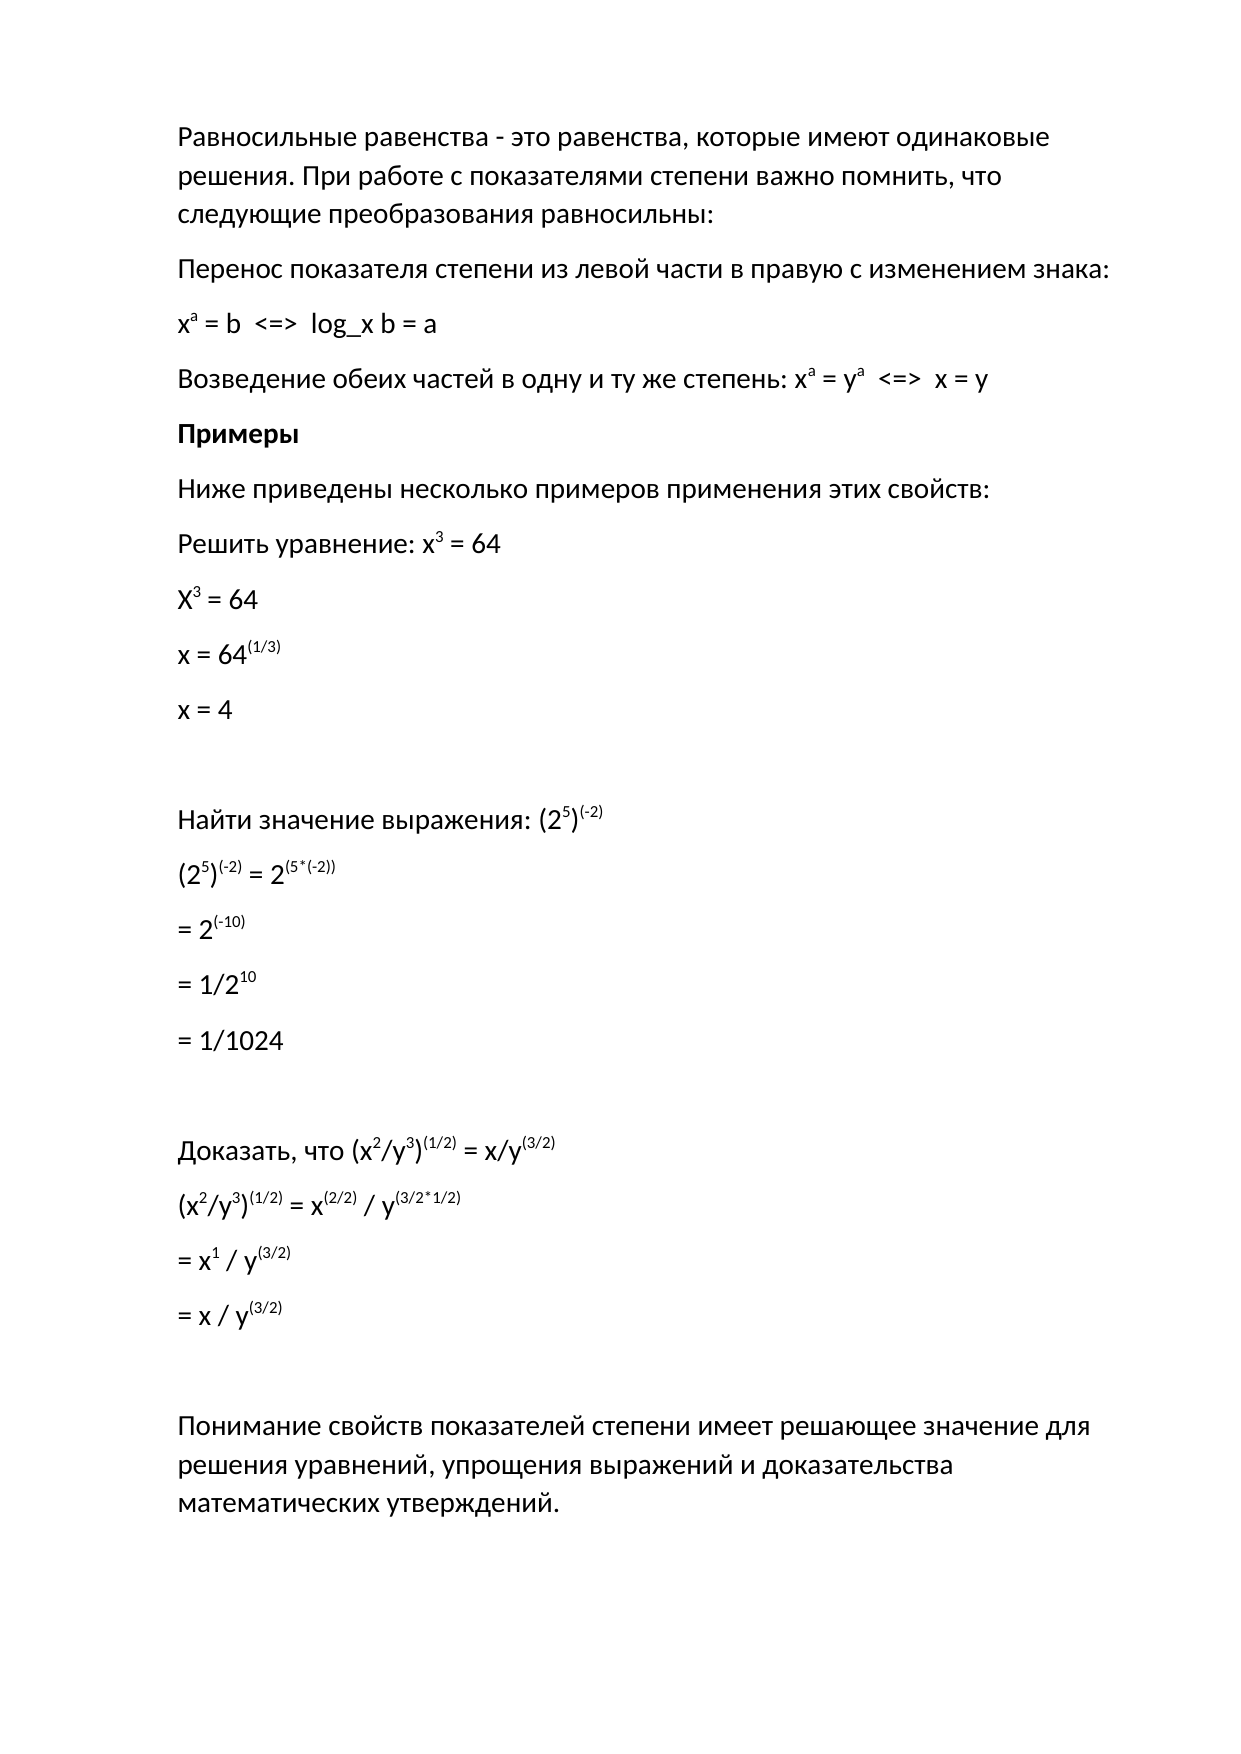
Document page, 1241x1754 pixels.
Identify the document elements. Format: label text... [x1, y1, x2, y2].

text (25)(-2) = 2(5*(-2)) [177, 856, 1152, 892]
text Найти значение выражения: (25)(-2) [177, 801, 1152, 837]
text Возведение обеих частей в одну и ту же степень: xa = ya <=> x = y [177, 360, 1152, 396]
text = 1/210 [177, 966, 1152, 1002]
text Ниже приведены несколько примеров применения этих свойств: [177, 471, 1152, 506]
text x = 64(1/3) [177, 636, 1152, 671]
text xa = b <=> log_x b = a [177, 305, 1152, 341]
text Примеры [177, 415, 1152, 451]
text x = 4 [177, 691, 1152, 727]
text = x / y(3/2) [177, 1297, 1152, 1333]
text X3 = 64 [177, 581, 1152, 616]
text = x1 / y(3/2) [177, 1242, 1152, 1278]
text = 2(-10) [177, 911, 1152, 947]
text Доказать, что (x2/y3)(1/2) = x/y(3/2) [177, 1132, 1152, 1167]
text Равносильные равенства - это равенства, которые имеют одинаковые решения. При работе с показателями степени важно помнить, что следующие преобразования равносильны: [177, 118, 1152, 231]
text = 1/1024 [177, 1022, 1152, 1057]
text Понимание свойств показателей степени имеет решающее значение для решения уравнений, упрощения выражений и доказательства математических утверждений. [177, 1407, 1152, 1520]
text Решить уравнение: x3 = 64 [177, 526, 1152, 561]
text Перенос показателя степени из левой части в правую с изменением знака: [177, 250, 1152, 286]
text (x2/y3)(1/2) = x(2/2) / y(3/2*1/2) [177, 1187, 1152, 1222]
